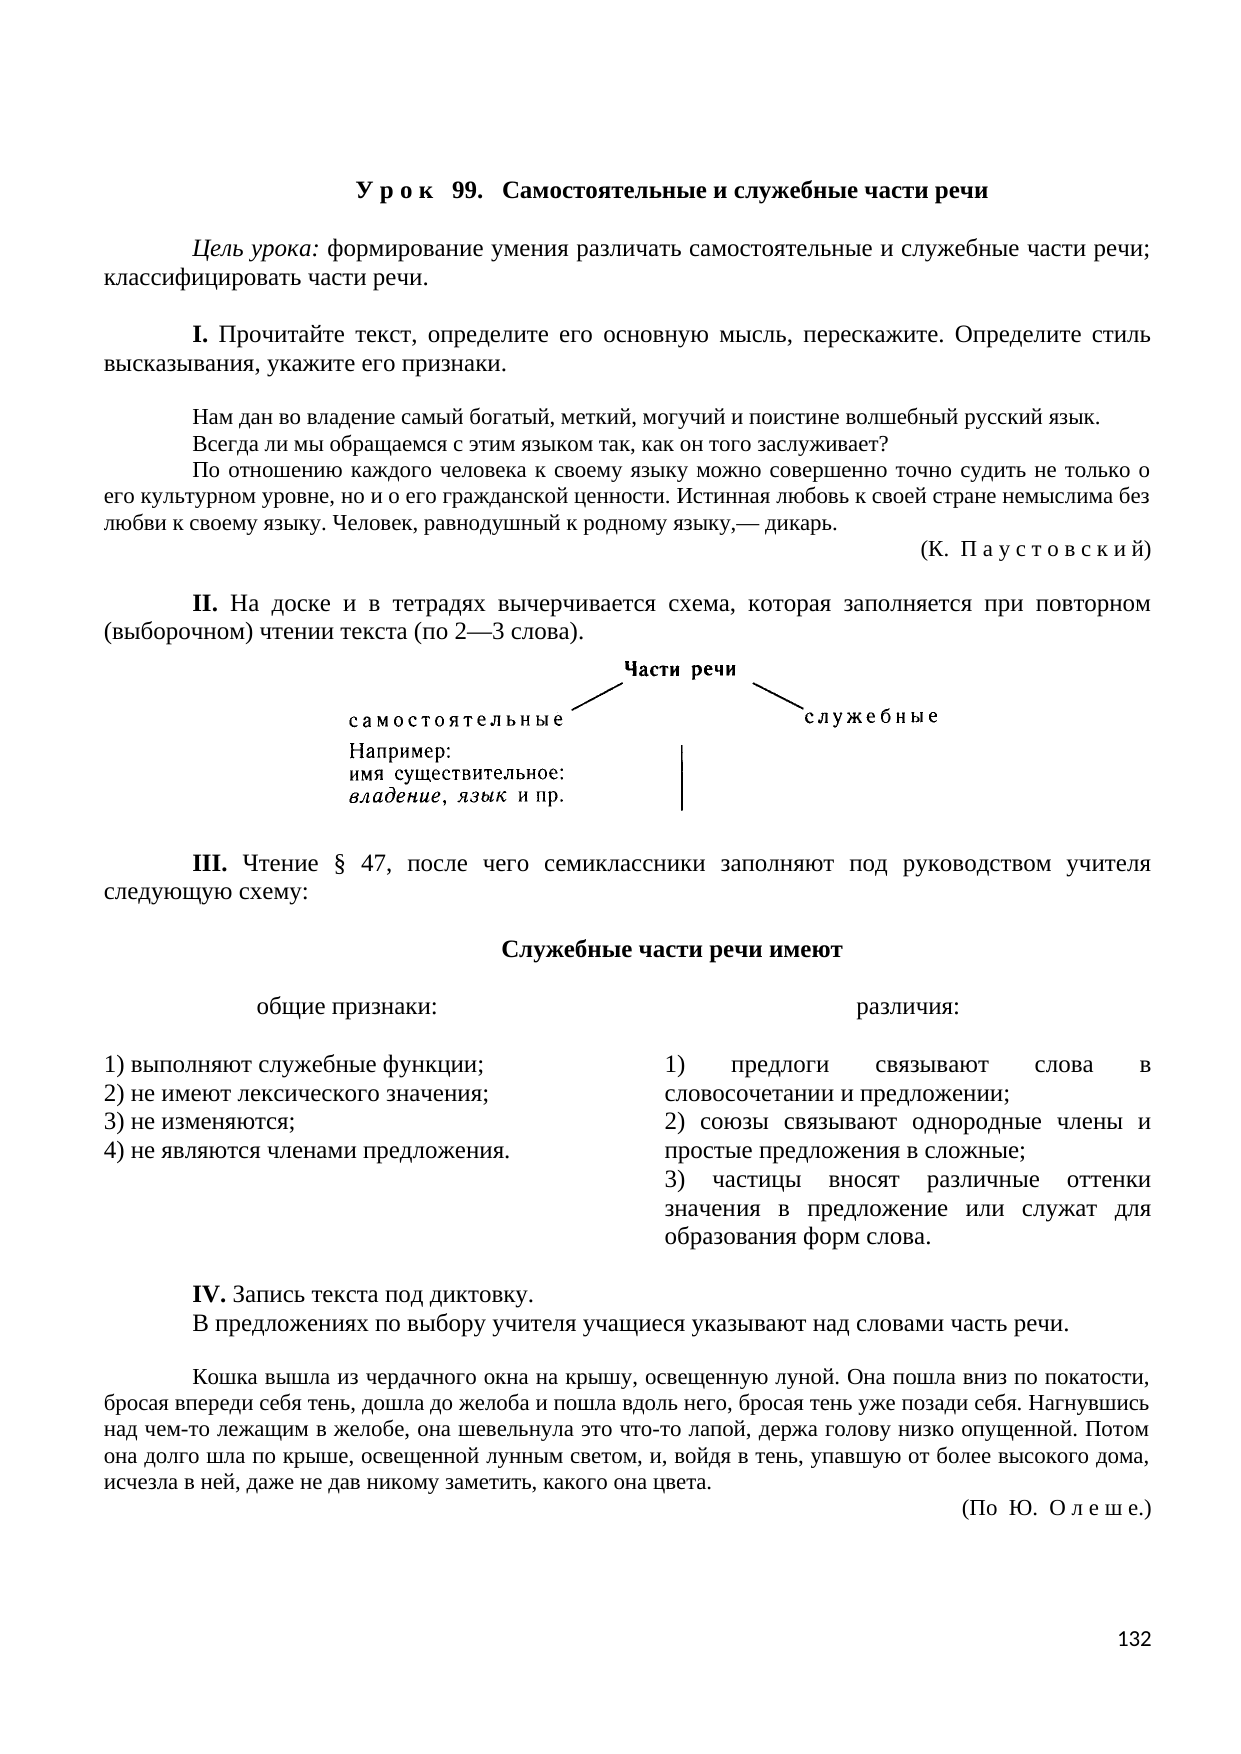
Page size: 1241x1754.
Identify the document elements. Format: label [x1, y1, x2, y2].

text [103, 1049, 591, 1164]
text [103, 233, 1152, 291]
picture [337, 645, 1007, 819]
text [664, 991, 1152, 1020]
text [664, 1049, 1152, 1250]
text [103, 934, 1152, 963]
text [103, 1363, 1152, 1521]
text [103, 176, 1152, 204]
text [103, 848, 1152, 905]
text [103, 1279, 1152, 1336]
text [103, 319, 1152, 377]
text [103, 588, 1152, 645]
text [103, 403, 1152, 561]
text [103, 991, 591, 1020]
